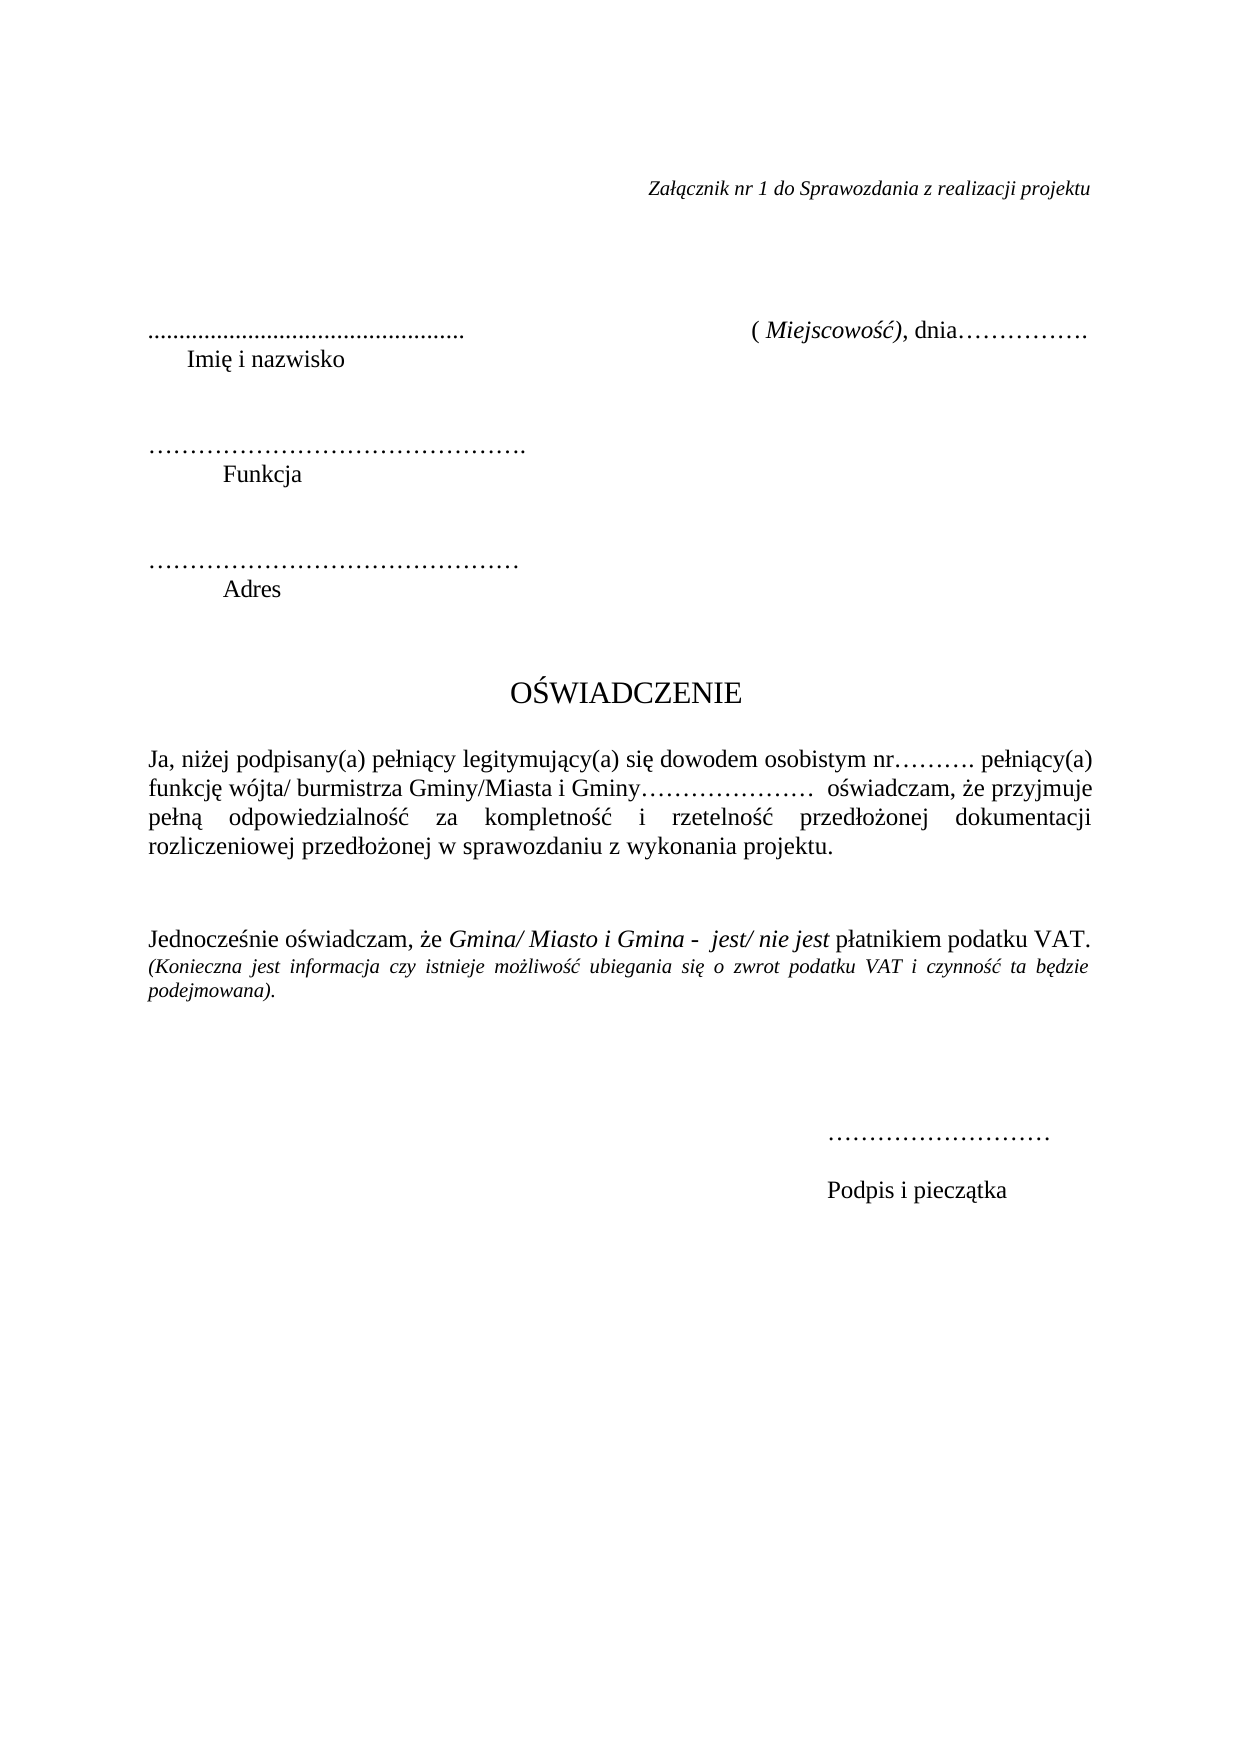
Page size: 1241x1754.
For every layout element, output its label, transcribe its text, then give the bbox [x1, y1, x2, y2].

text Adres [223, 574, 1093, 603]
text (Konieczna jest informacja czy istnieje możliwość ubiegania się o zwrot podatku VAT i czynność ta będzie podejmowana). [148, 954, 1093, 1002]
text Jednocześnie oświadczam, że Gmina/ Miasto i Gmina - jest/ nie jest płatnikiem podatku VAT. [148, 924, 1093, 953]
text Imię i nazwisko [187, 344, 1093, 373]
text Funkcja [223, 459, 1093, 488]
text Załącznik nr 1 do Sprawozdania z realizacji projektu [148, 176, 1093, 200]
text ………………………………………. [148, 430, 1093, 459]
text ……………………… [827, 1117, 1093, 1146]
text OŚWIADCZENIE [160, 675, 1093, 711]
text Podpis i pieczątka [753, 1175, 1093, 1204]
text ……………………………………… [148, 545, 1093, 574]
text Ja, niżej podpisany(a) pełniący legitymujący(a) się dowodem osobistym nr………. pełniący(a) funkcję wójta/ burmistrza Gminy/Miasta i Gminy………………… oświadczam, że przyjmuje pełną odpowiedzialność za kompletność i rzetelność przedłożonej dokumentacji rozliczeniowej przedłożonej w sprawozdaniu z wykonania projektu. [148, 744, 1093, 860]
text ( Miejscowość), dnia……………. [148, 315, 1093, 344]
